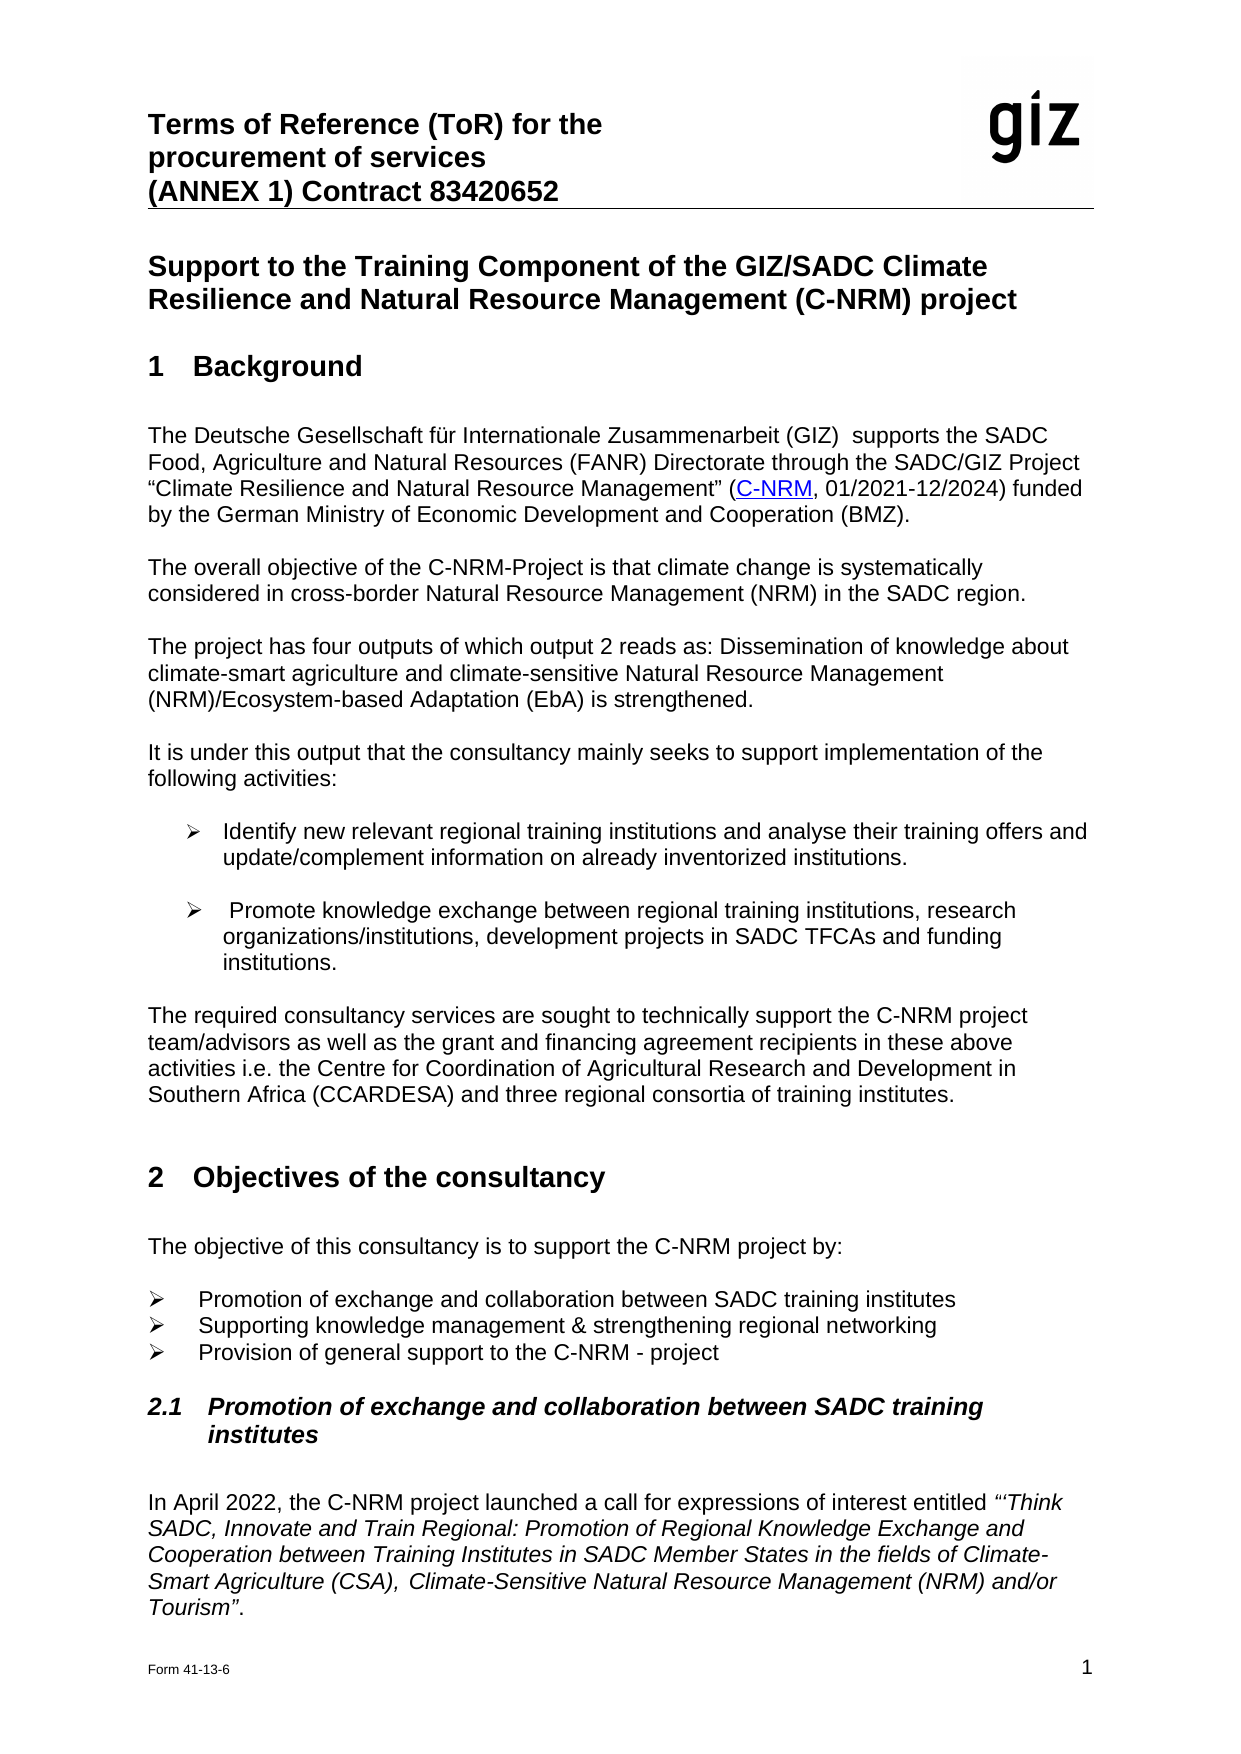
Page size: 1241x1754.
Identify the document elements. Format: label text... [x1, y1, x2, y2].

text In April 2022, the C-NRM project launched a call for expressions of interest entitled “‘Think SADC, Innovate and Train Regional: Promotion of Regional Knowledge Exchange and Cooperation between Training Institutes in SADC Member States in the fields of Climate-Smart Agriculture (CSA), Climate-Sensitive Natural Resource Management (NRM) and/or Tourism”. [148, 1488, 1092, 1620]
list Supporting knowledge management & strengthening regional networking [148, 1312, 1092, 1339]
text Support to the Training Component of the GIZ/SADC Climate Resilience and Natural Resource Management (C-NRM) project [148, 248, 1092, 316]
text The project has four outputs of which output 2 reads as: Dissemination of knowledge about climate-smart agriculture and climate-sensitive Natural Resource Management (NRM)/Ecosystem-based Adaptation (EbA) is strengthened. [148, 633, 1092, 712]
subtitle Promotion of exchange and collaboration between SADC training institutes [148, 1391, 1092, 1449]
text The overall objective of the C-NRM-Project is that climate change is systematically considered in cross-border Natural Resource Management (NRM) in the SADC region. [148, 554, 1092, 607]
subtitle Background [148, 349, 1092, 383]
picture [960, 56, 1094, 205]
text It is under this output that the consultancy mainly seeks to support implementation of the following activities: [148, 738, 1092, 791]
list Identify new relevant regional training institutions and analyse their training offers and update/complement information on already inventorized institutions. [185, 818, 1092, 870]
list Promote knowledge exchange between regional training institutions, research organizations/institutions, development projects in SADC TFCAs and funding institutions. [185, 897, 1092, 976]
list Promotion of exchange and collaboration between SADC training institutes [148, 1286, 1092, 1312]
subtitle Objectives of the consultancy [148, 1160, 1092, 1194]
text The Deutsche Gesellschaft für Internationale Zusammenarbeit (GIZ) supports the SADC Food, Agriculture and Natural Resources (FANR) Directorate through the SADC/GIZ Project “Climate Resilience and Natural Resource Management” (C-NRM, 01/2021-12/2024) funded by the German Ministry of Economic Development and Cooperation (BMZ). [148, 422, 1092, 528]
text The required consultancy services are sought to technically support the C-NRM project team/advisors as well as the grant and financing agreement recipients in these above activities i.e. the Centre for Coordination of Agricultural Research and Development in Southern Africa (CCARDESA) and three regional consortia of training institutes. [148, 1002, 1092, 1107]
list Provision of general support to the C-NRM - project [148, 1339, 1092, 1365]
text The objective of this consultancy is to support the C-NRM project by: [148, 1233, 1092, 1260]
